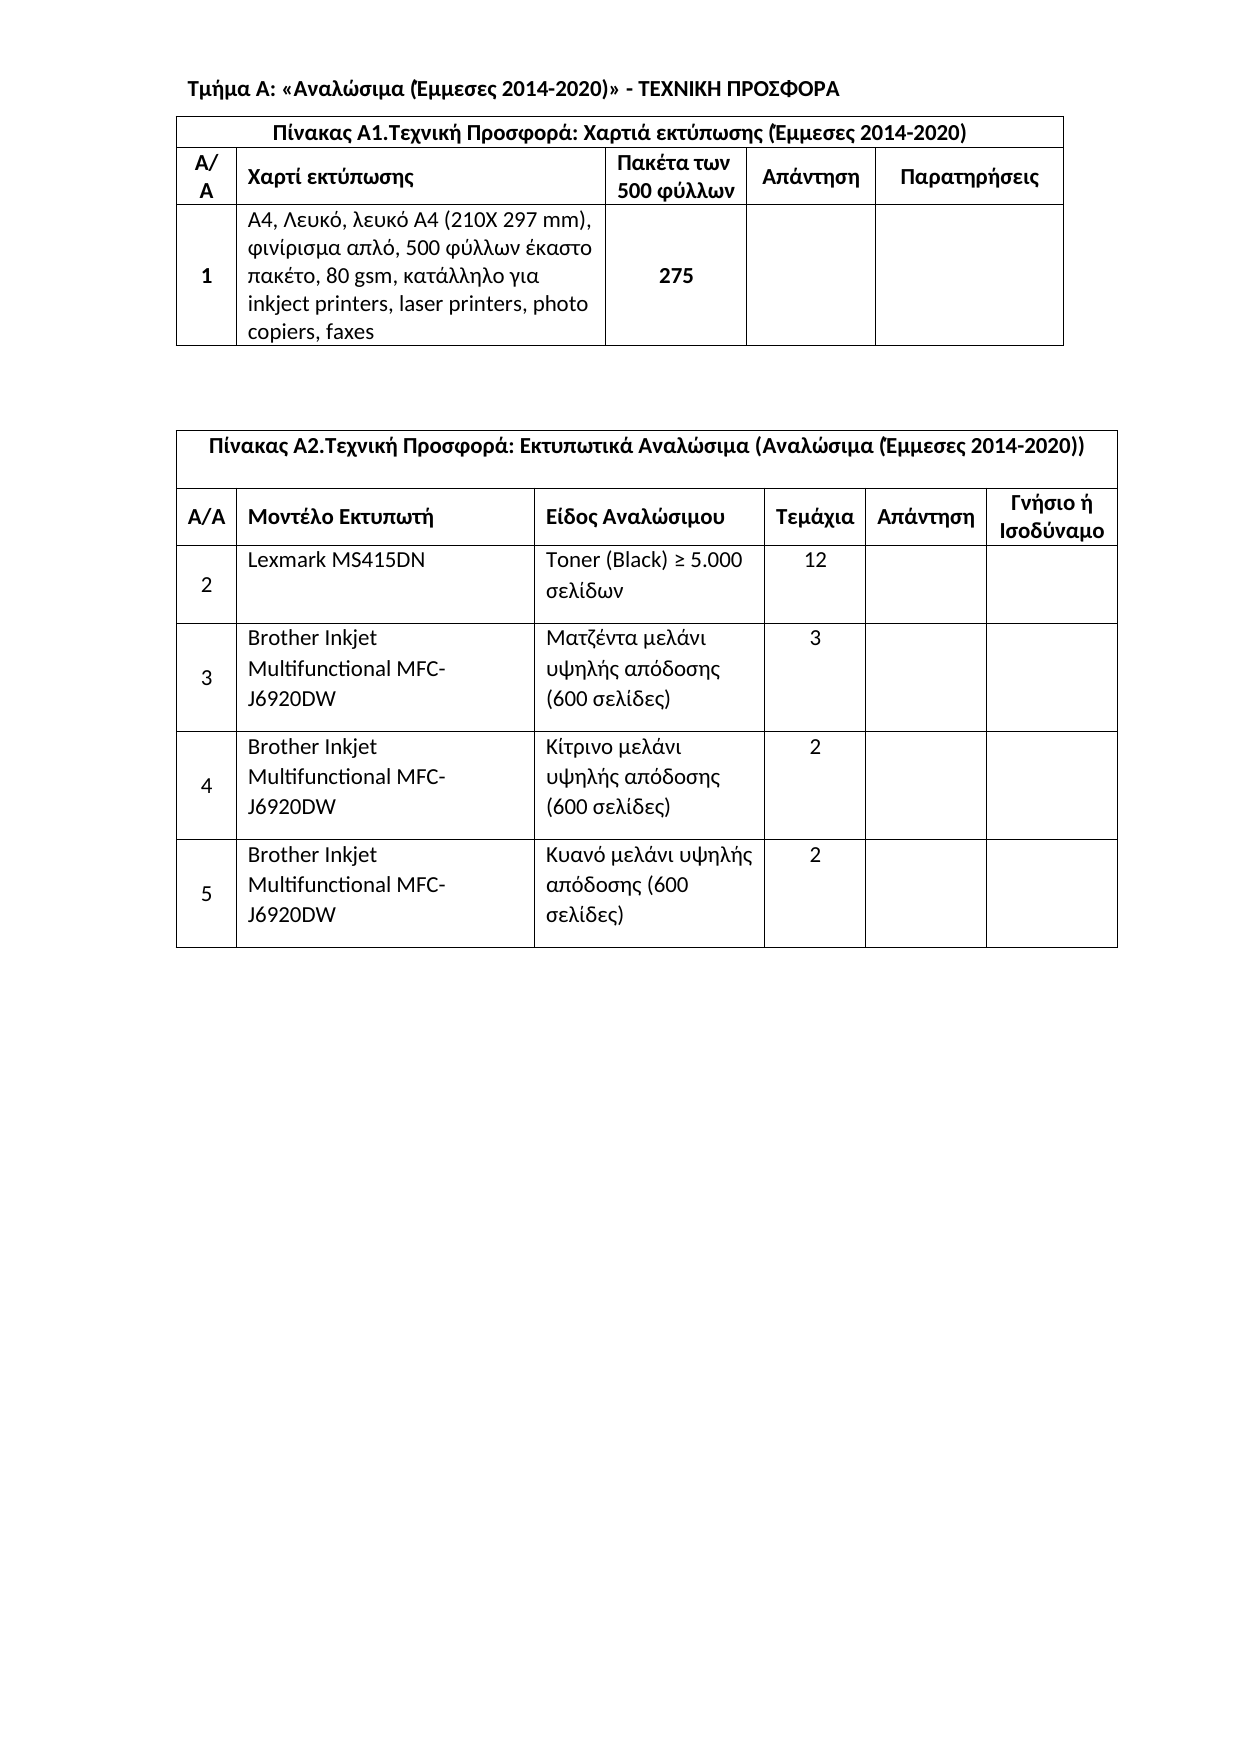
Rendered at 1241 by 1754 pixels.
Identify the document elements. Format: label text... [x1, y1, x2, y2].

table_cell [747, 205, 875, 345]
table_cell Γνήσιο ή Ισοδύναμο [987, 489, 1117, 544]
table_cell 5 [177, 840, 236, 947]
table_cell Απάντηση [747, 148, 875, 204]
table_cell [876, 205, 1063, 345]
table_cell Κυανό μελάνι υψηλής απόδοσης (600 σελίδες) [535, 840, 764, 947]
table_cell Τεμάχια [765, 489, 865, 544]
table_cell [866, 624, 986, 731]
table_cell Toner (Black) ≥ 5.000 σελίδων [535, 546, 764, 622]
table_cell [866, 546, 986, 622]
table_cell 1 [177, 205, 236, 345]
table_cell Α/Α [177, 489, 236, 544]
table_cell Α4, Λευκό, λευκό Α4 (210Χ 297 mm), φινίρισμα απλό, 500 φύλλων έκαστο πακέτο, 80 gsm, κατάλληλο για inkject printers, laser printers, photo copiers, faxes [237, 205, 605, 345]
table_cell Κίτρινο μελάνι υψηλής απόδοσης (600 σελίδες) [535, 732, 764, 839]
table_cell [866, 840, 986, 947]
table_cell [987, 624, 1117, 731]
table_cell Πακέτα των 500 φύλλων [606, 148, 746, 204]
text Τμήμα Α: «Αναλώσιμα (Έμμεσες 2014-2020)» - ΤΕΧΝΙΚΗ ΠΡΟΣΦΟΡΑ [187, 74, 1052, 102]
table_cell Brother Inkjet Multifunctional MFC-J6920DW [237, 624, 534, 731]
table_cell 3 [177, 624, 236, 731]
table_cell 12 [765, 546, 865, 622]
table_cell Brother Inkjet Multifunctional MFC-J6920DW [237, 732, 534, 839]
table_cell [866, 732, 986, 839]
table_cell Α/Α [177, 148, 236, 204]
table_cell 275 [606, 205, 746, 345]
table_cell 2 [177, 546, 236, 622]
table_cell 2 [765, 840, 865, 947]
table_cell 2 [765, 732, 865, 839]
table_cell Παρατηρήσεις [876, 148, 1063, 204]
table_cell Lexmark MS415DN [237, 546, 534, 622]
table_cell [987, 732, 1117, 839]
table_cell Είδος Αναλώσιμου [535, 489, 764, 544]
table_cell [987, 546, 1117, 622]
table_header Πίνακας Α2.Τεχνική Προσφορά: Εκτυπωτικά Αναλώσιμα (Αναλώσιμα (Έμμεσες 2014-2020)) [177, 431, 1117, 487]
table_cell Χαρτί εκτύπωσης [237, 148, 605, 204]
table_cell 3 [765, 624, 865, 731]
table_cell Απάντηση [866, 489, 986, 544]
table_header Πίνακας Α1.Τεχνική Προσφορά: Χαρτιά εκτύπωσης (Έμμεσες 2014-2020) [177, 117, 1063, 147]
table_cell Brother Inkjet Multifunctional MFC-J6920DW [237, 840, 534, 947]
table_cell [987, 840, 1117, 947]
table_cell Μοντέλο Εκτυπωτή [237, 489, 534, 544]
table_cell Ματζέντα μελάνι υψηλής απόδοσης (600 σελίδες) [535, 624, 764, 731]
table_cell 4 [177, 732, 236, 839]
